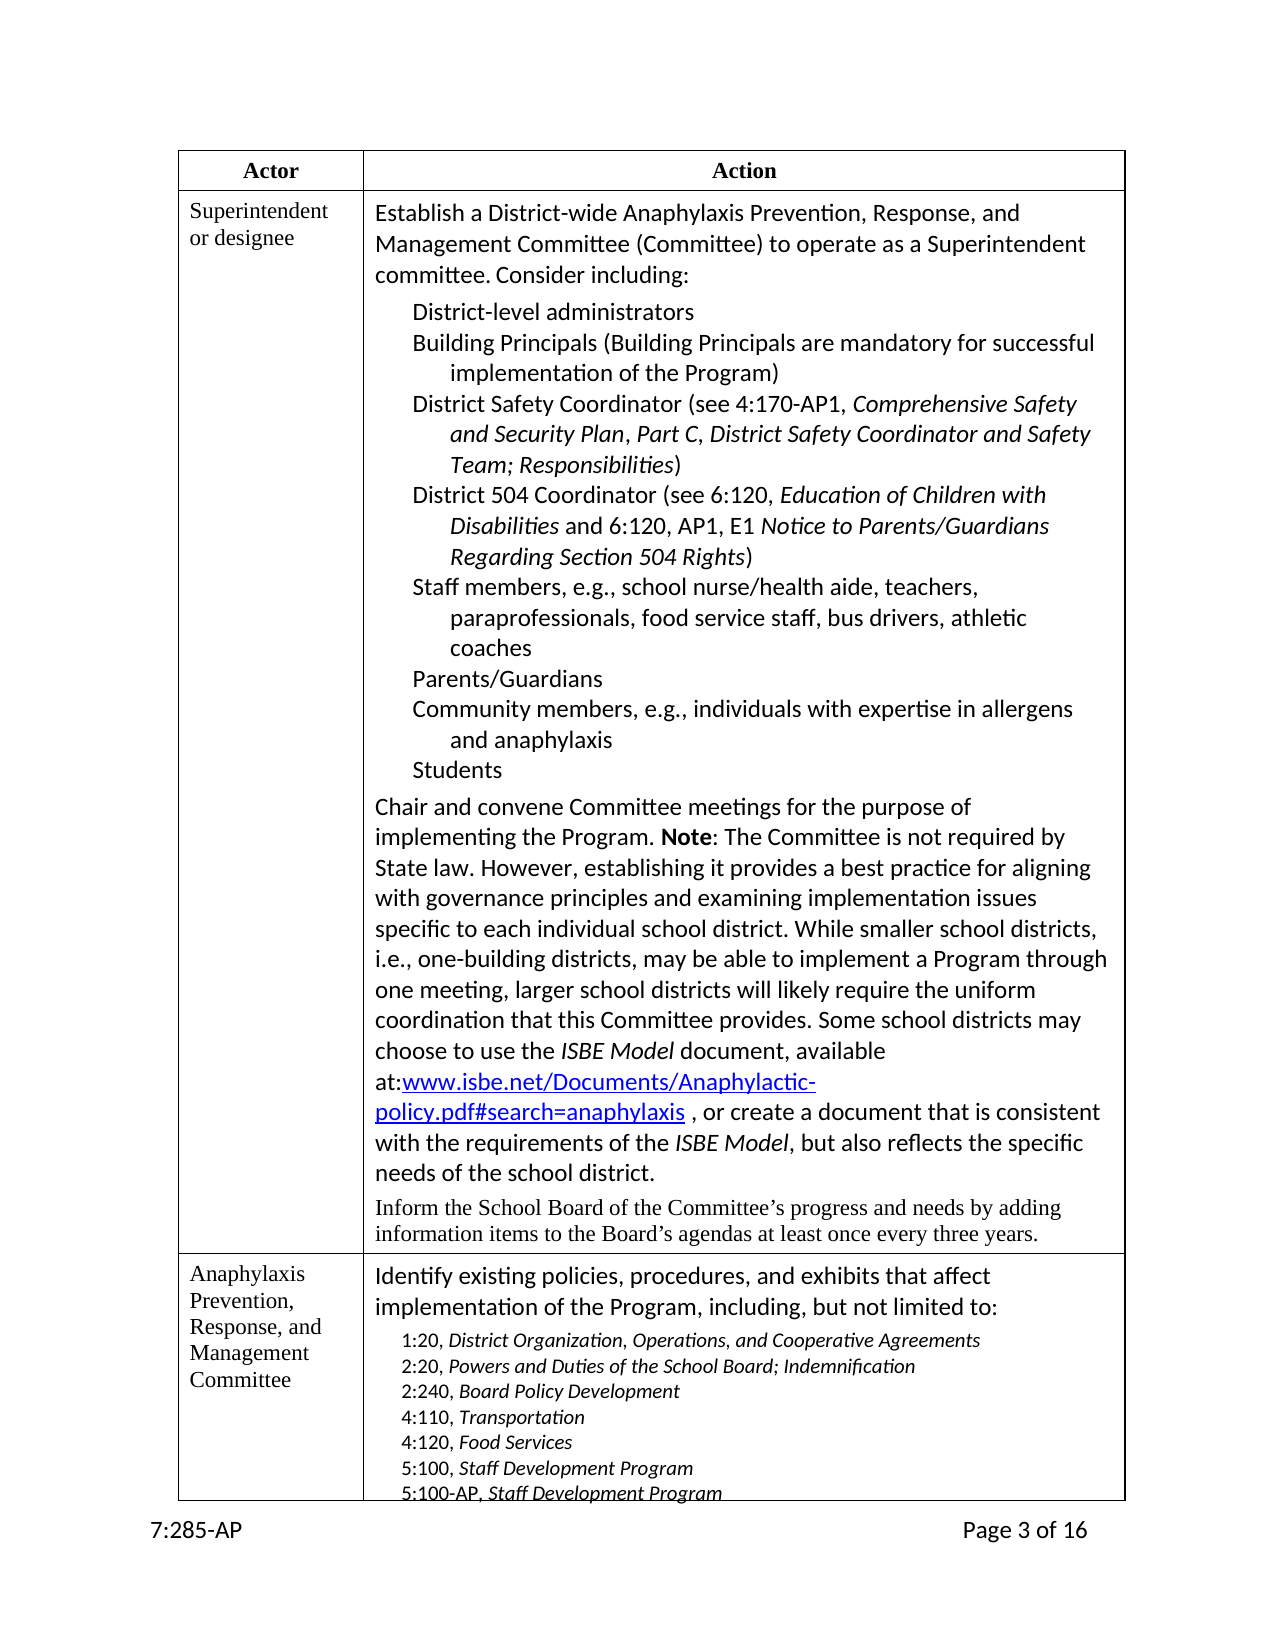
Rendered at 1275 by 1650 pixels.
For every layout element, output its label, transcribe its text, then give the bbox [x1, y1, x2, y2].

table_cell Identify existing policies, procedures, and exhibits that affect implementation of the Program, including, but not limited to: 1:20, District Organization, Operations, and Cooperative Agreements 2:20, Powers and Duties of the School Board; Indemnification 2:240, Board Policy Development 4:110, Transportation 4:120, Food Services 5:100, Staff Development Program 5:100-AP, Staff Development Program 6:65, Student Social and Emotional Development 6:120, Education of Children with Disabilities 6:120-AP1, Special Education Procedures Assuring the Implementation of Comprehensive Programming for Children with Disabilities 6:240, Field Trips 7:180, Prevention of and Response to Bullying, Intimidation, and Harassment 7:250, Student Support Services [364, 1254, 1124, 1500]
table_cell Superintendent or designee [179, 191, 363, 1253]
table_cell Establish a District-wide Anaphylaxis Prevention, Response, and Management Committee (Committee) to operate as a Superintendent committee. Consider including: District-level administrators Building Principals (Building Principals are mandatory for successful implementation of the Program) District Safety Coordinator (see 4:170-AP1, Comprehensive Safety and Security Plan, Part C, District Safety Coordinator and Safety Team; Responsibilities) District 504 Coordinator (see 6:120, Education of Children with Disabilities and 6:120, AP1, E1 Notice to Parents/Guardians Regarding Section 504 Rights) Staff members, e.g., school nurse/health aide, teachers, paraprofessionals, food service staff, bus drivers, athletic coaches Parents/Guardians Community members, e.g., individuals with expertise in allergens and anaphylaxis Students Chair and convene Committee meetings for the purpose of implementing the Program. Note: The Committee is not required by State law. However, establishing it provides a best practice for aligning with governance principles and examining implementation issues specific to each individual school district. While smaller school districts, i.e., one-building districts, may be able to implement a Program through one meeting, larger school districts will likely require the uniform coordination that this Committee provides. Some school districts may choose to use the ISBE Model document, available at:www.isbe.net/Documents/Anaphylactic-policy.pdf#search=anaphylaxis , or create a document that is consistent with the requirements of the ISBE Model, but also reflects the specific needs of the school district. Inform the School Board of the Committee’s progress and needs by adding information items to the Board’s agendas at least once every three years. [364, 191, 1124, 1253]
table_header Action [364, 151, 1124, 190]
table_cell Anaphylaxis Prevention, Response, and Management Committee [179, 1254, 363, 1500]
table_header Actor [179, 151, 363, 190]
